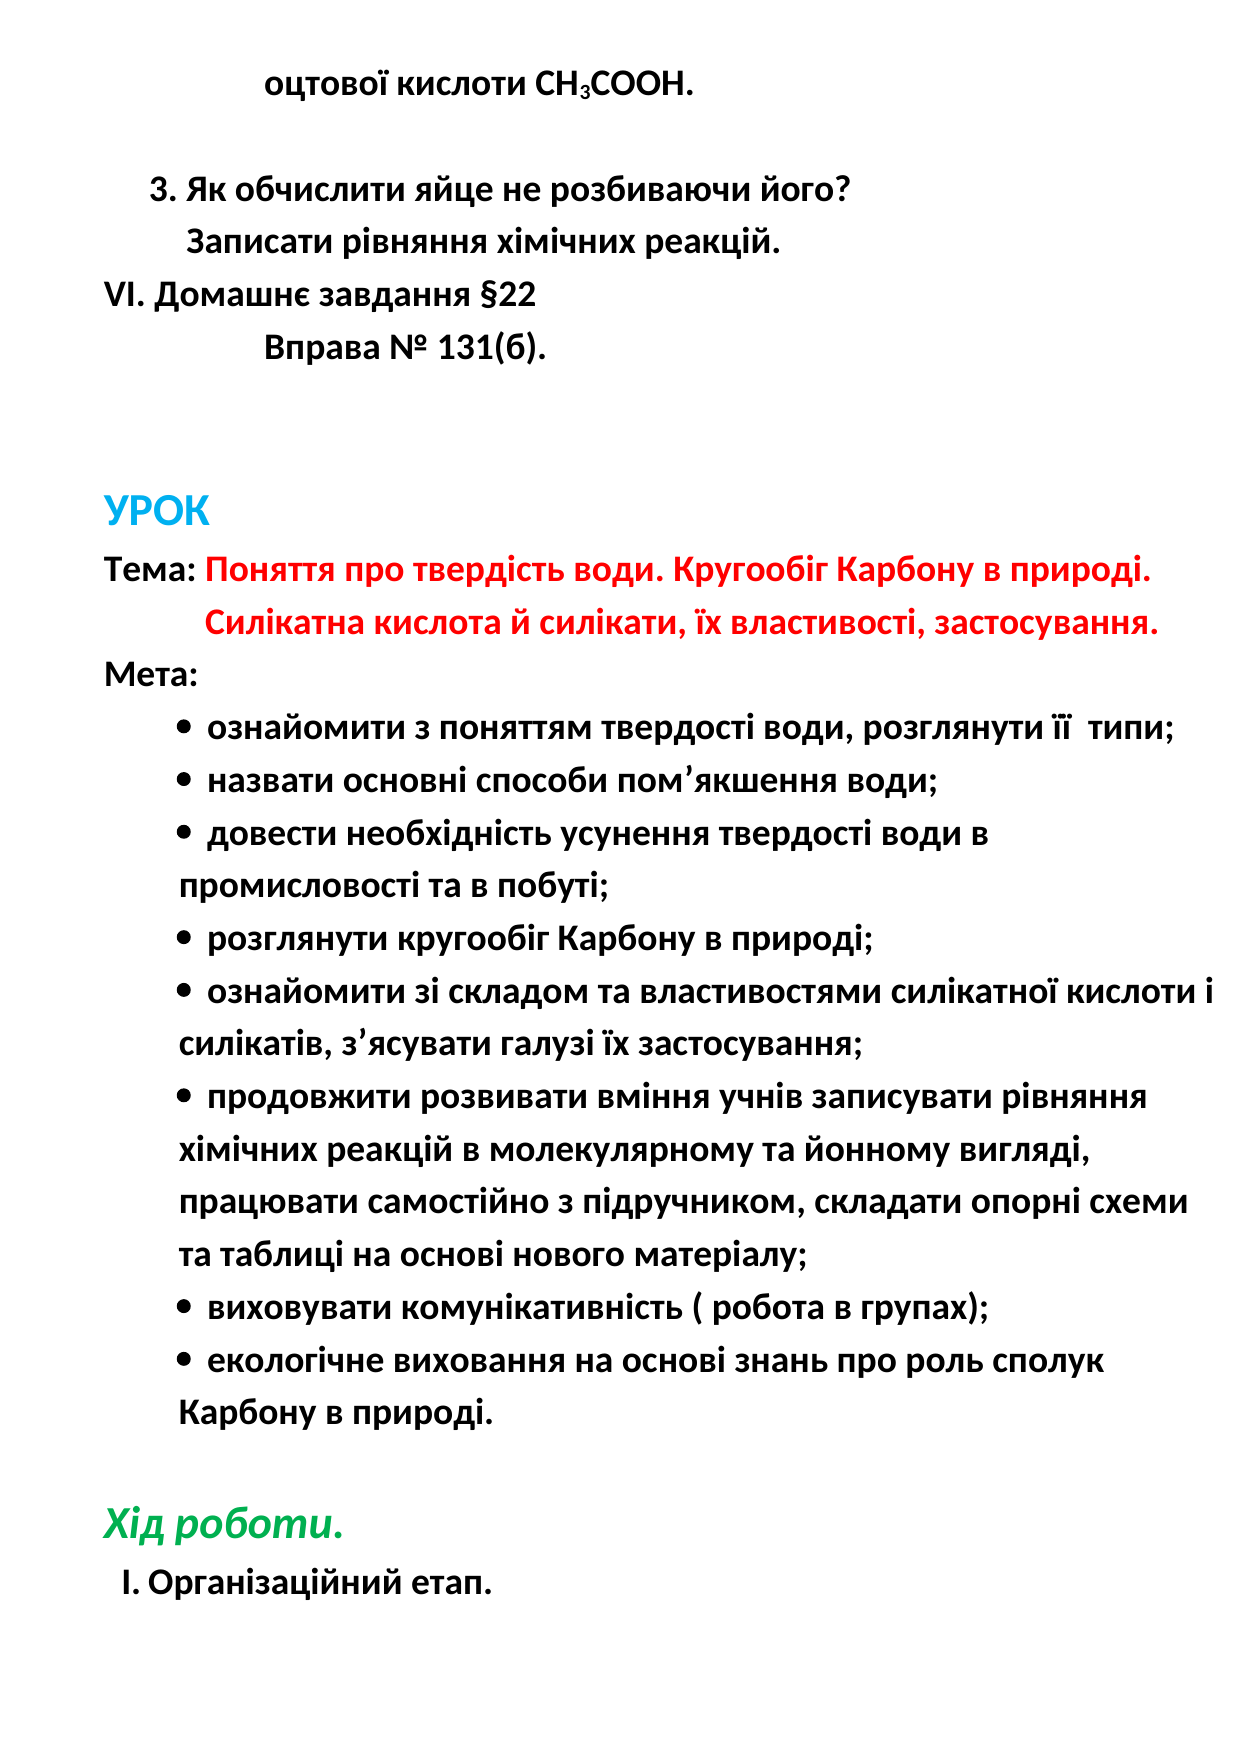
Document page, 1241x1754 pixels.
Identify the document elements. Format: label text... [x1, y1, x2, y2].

text Силікатна кислота й силікати, їх властивості, застосування. [103, 598, 1226, 643]
text Хід роботи. [103, 1494, 1226, 1550]
text оцтової кислоти СН3СООН. [103, 59, 1226, 105]
list ознайомити з поняттям твердості води, розглянути її типи; [177, 703, 1226, 749]
list довести необхідність усунення твердості води в промисловості та в побуті; [177, 808, 1226, 907]
list розглянути кругообіг Карбону в природі; [177, 914, 1226, 960]
list Організаційний етап. [141, 1558, 1226, 1604]
list продовжити розвивати вміння учнів записувати рівняння хімічних реакцій в молекулярному та йонному вигляді, працювати самостійно з підручником, складати опорні схеми та таблиці на основі нового матеріалу; [177, 1072, 1226, 1276]
list виховувати комунікативність ( робота в групах); [177, 1283, 1226, 1329]
text Вправа № 131(б). [103, 323, 1226, 368]
text Тема: Поняття про твердість води. Кругообіг Карбону в природі. [103, 545, 1226, 591]
text VI. Домашнє завдання §22 [103, 270, 1226, 316]
text Мета: [103, 650, 1226, 696]
text УРОК [103, 481, 1226, 537]
list Як обчислити яйце не розбиваючи його? [149, 164, 1226, 210]
list Записати рівняння хімічних реакцій. [186, 217, 1226, 263]
list ознайомити зі складом та властивостями силікатної кислоти і силікатів, з’ясувати галузі їх застосування; [177, 967, 1226, 1065]
list назвати основні способи пом’якшення води; [177, 756, 1226, 802]
list екологічне виховання на основі знань про роль сполук Карбону в природі. [177, 1336, 1226, 1434]
